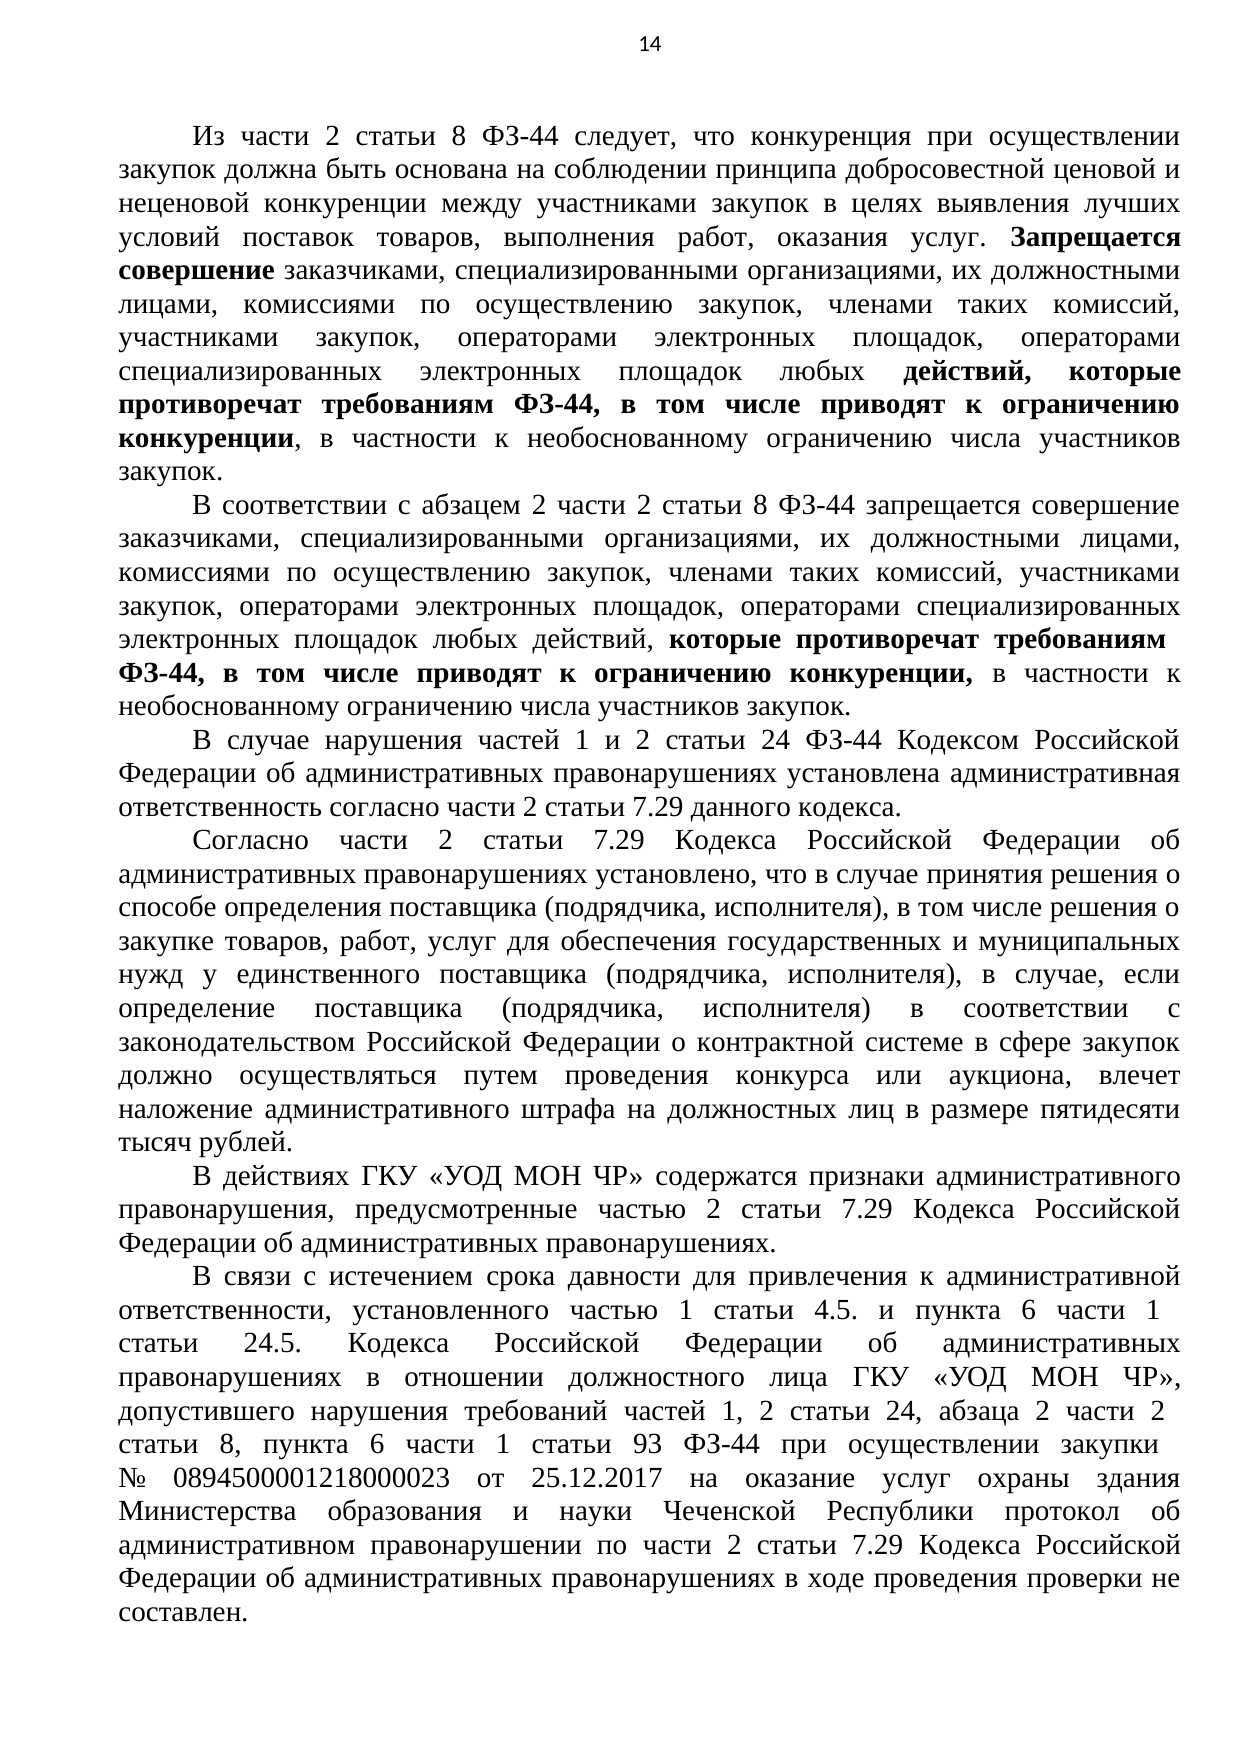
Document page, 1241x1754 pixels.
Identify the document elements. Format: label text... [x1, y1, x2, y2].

text В связи с истечением срока давности для привлечения к административной ответственности, установленного частью 1 статьи 4.5. и пункта 6 части 1 статьи 24.5. Кодекса Российской Федерации об административных правонарушениях в отношении должностного лица ГКУ «УОД МОН ЧР», допустившего нарушения требований частей 1, 2 статьи 24, абзаца 2 части 2 статьи 8, пункта 6 части 1 статьи 93 ФЗ-44 при осуществлении закупки № 0894500001218000023 от 25.12.2017 на оказание услуг охраны здания Министерства образования и науки Чеченской Республики протокол об административном правонарушении по части 2 статьи 7.29 Кодекса Российской Федерации об административных правонарушениях в ходе проведения проверки не составлен. [118, 1258, 1181, 1627]
text Согласно части 2 статьи 7.29 Кодекса Российской Федерации об административных правонарушениях установлено, что в случае принятия решения о способе определения поставщика (подрядчика, исполнителя), в том числе решения о закупке товаров, работ, услуг для обеспечения государственных и муниципальных нужд у единственного поставщика (подрядчика, исполнителя), в случае, если определение поставщика (подрядчика, исполнителя) в соответствии с законодательством Российской Федерации о контрактной системе в сфере закупок должно осуществляться путем проведения конкурса или аукциона, влечет наложение административного штрафа на должностных лиц в размере пятидесяти тысяч рублей. [118, 822, 1181, 1158]
text В соответствии с абзацем 2 части 2 статьи 8 ФЗ-44 запрещается совершение заказчиками, специализированными организациями, их должностными лицами, комиссиями по осуществлению закупок, членами таких комиссий, участниками закупок, операторами электронных площадок, операторами специализированных электронных площадок любых действий, которые противоречат требованиям ФЗ-44, в том числе приводят к ограничению конкуренции, в частности к необоснованному ограничению числа участников закупок. [118, 487, 1181, 722]
text В действиях ГКУ «УОД МОН ЧР» содержатся признаки административного правонарушения, предусмотренные частью 2 статьи 7.29 Кодекса Российской Федерации об административных правонарушениях. [118, 1158, 1181, 1258]
text Из части 2 статьи 8 ФЗ-44 следует, что конкуренция при осуществлении закупок должна быть основана на соблюдении принципа добросовестной ценовой и неценовой конкуренции между участниками закупок в целях выявления лучших условий поставок товаров, выполнения работ, оказания услуг. Запрещается совершение заказчиками, специализированными организациями, их должностными лицами, комиссиями по осуществлению закупок, членами таких комиссий, участниками закупок, операторами электронных площадок, операторами специализированных электронных площадок любых действий, которые противоречат требованиям ФЗ-44, в том числе приводят к ограничению конкуренции, в частности к необоснованному ограничению числа участников закупок. [118, 118, 1181, 487]
text В случае нарушения частей 1 и 2 статьи 24 ФЗ-44 Кодексом Российской Федерации об административных правонарушениях установлена административная ответственность согласно части 2 статьи 7.29 данного кодекса. [118, 722, 1181, 822]
